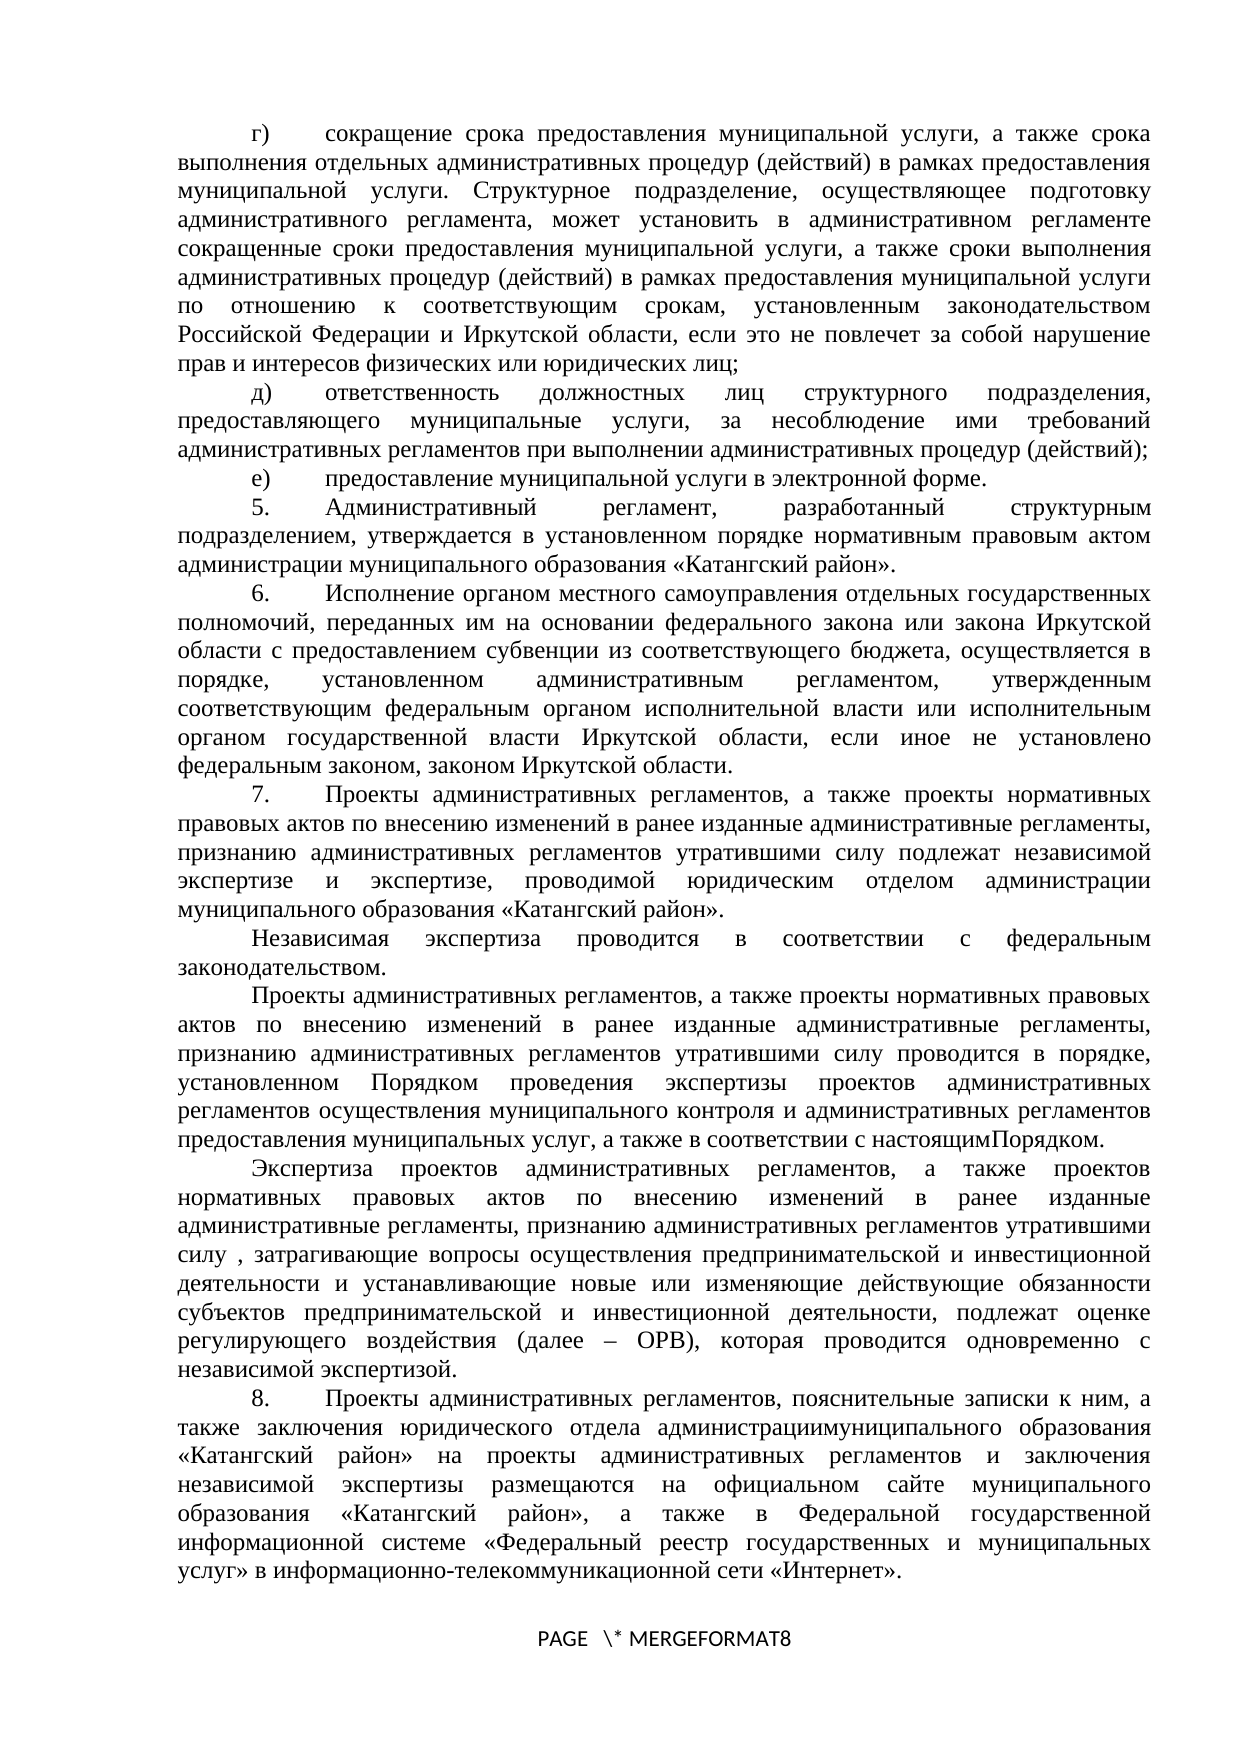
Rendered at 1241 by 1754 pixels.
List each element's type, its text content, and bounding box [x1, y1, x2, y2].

subtitle 7. Проекты административных регламентов, а также проекты нормативных правовых актов по внесению изменений в ранее изданные административные регламенты, признанию административных регламентов утратившими силу подлежат независимой экспертизе и экспертизе, проводимой юридическим отделом администрации муниципального образования «Катангский район». [177, 779, 1152, 923]
subtitle Независимая экспертиза проводится в соответствии с федеральным законодательством. [177, 923, 1152, 981]
subtitle д) ответственность должностных лиц структурного подразделения, предоставляющего муниципальные услуги, за несоблюдение ими требований административных регламентов при выполнении административных процедур (действий); [177, 377, 1152, 463]
subtitle г) сокращение срока предоставления муниципальной услуги, а также срока выполнения отдельных административных процедур (действий) в рамках предоставления муниципальной услуги. Структурное подразделение, осуществляющее подготовку административного регламента, может установить в административном регламенте сокращенные сроки предоставления муниципальной услуги, а также сроки выполнения административных процедур (действий) в рамках предоставления муниципальной услуги по отношению к соответствующим срокам, установленным законодательством Российской Федерации и Иркутской области, если это не повлечет за собой нарушение прав и интересов физических или юридических лиц; [177, 118, 1152, 377]
subtitle Экспертиза проектов административных регламентов, а также проектов нормативных правовых актов по внесению изменений в ранее изданные административные регламенты, признанию административных регламентов утратившими силу , затрагивающие вопросы осуществления предпринимательской и инвестиционной деятельности и устанавливающие новые или изменяющие действующие обязанности субъектов предпринимательской и инвестиционной деятельности, подлежат оценке регулирующего воздействия (далее – ОРВ), которая проводится одновременно с независимой экспертизой. [177, 1153, 1152, 1383]
subtitle 6. Исполнение органом местного самоуправления отдельных государственных полномочий, переданных им на основании федерального закона или закона Иркутской области с предоставлением субвенции из соответствующего бюджета, осуществляется в порядке, установленном административным регламентом, утвержденным соответствующим федеральным органом исполнительной власти или исполнительным органом государственной власти Иркутской области, если иное не установлено федеральным законом, законом Иркутской области. [177, 578, 1152, 779]
subtitle е) предоставление муниципальной услуги в электронной форме. [177, 463, 1152, 492]
subtitle Проекты административных регламентов, а также проекты нормативных правовых актов по внесению изменений в ранее изданные административные регламенты, признанию административных регламентов утратившими силу проводится в порядке, установленном Порядком проведения экспертизы проектов административных регламентов осуществления муниципального контроля и административных регламентов предоставления муниципальных услуг, а также в соответствии с настоящимПорядком. [177, 981, 1152, 1153]
subtitle 5. Административный регламент, разработанный структурным подразделением, утверждается в установленном порядке нормативным правовым актом администрации муниципального образования «Катангский район». [177, 492, 1152, 578]
subtitle 8. Проекты административных регламентов, пояснительные записки к ним, а также заключения юридического отдела администрациимуниципального образования «Катангский район» на проекты административных регламентов и заключения независимой экспертизы размещаются на официальном сайте муниципального образования «Катангский район», а также в Федеральной государственной информационной системе «Федеральный реестр государственных и муниципальных услуг» в информационно-телекоммуникационной сети «Интернет». [177, 1383, 1152, 1584]
